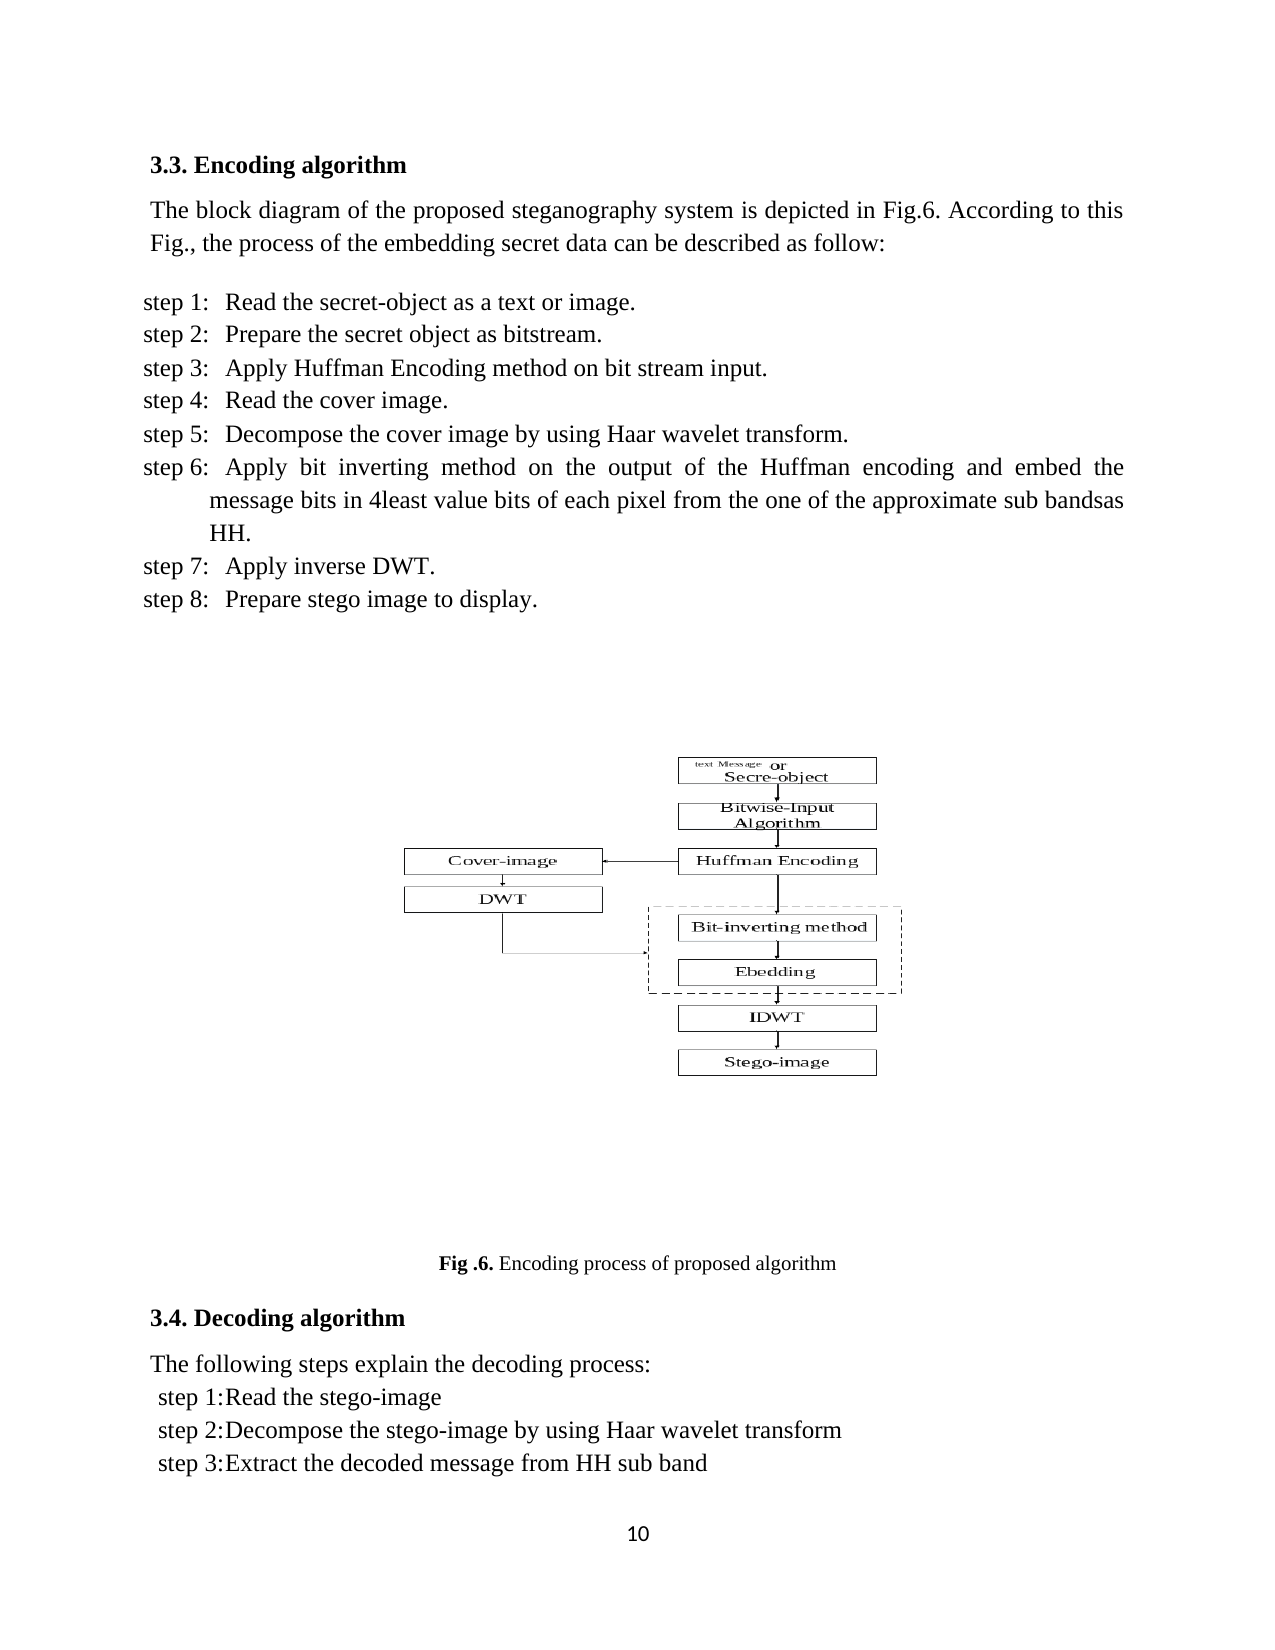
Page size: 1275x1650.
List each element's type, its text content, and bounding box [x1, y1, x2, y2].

list Read the secret-object as a text or image. [209, 287, 1125, 315]
list Extract the decoded message from HH sub band [150, 1448, 1125, 1476]
text The block diagram of the proposed steganography system is depicted in Fig.6. According to this Fig., the process of the embedding secret data can be described as follow: [150, 196, 1125, 257]
list Decompose the cover image by using Haar wavelet transform. [209, 419, 1125, 447]
list Encoding algorithm [150, 150, 1125, 179]
text Fig .6. Encoding process of proposed algorithm [150, 1251, 1125, 1274]
list Read the cover image. [209, 386, 1125, 414]
list Decoding algorithm [150, 1303, 1125, 1332]
list Prepare the secret object as bitstream. [209, 319, 1125, 348]
text The following steps explain the decoding process: [150, 1349, 1125, 1377]
list Apply bit inverting method on the output of the Huffman encoding and embed the message bits in 4least value bits of each pixel from the one of the approximate sub bandsas HH. [209, 452, 1125, 546]
list Prepare stego image to display. [209, 584, 1125, 612]
list Decompose the stego-image by using Haar wavelet transform [150, 1415, 1125, 1443]
list Apply inverse DWT. [209, 551, 1125, 579]
list Read the stego-image [150, 1382, 1125, 1410]
list Apply Huffman Encoding method on bit stream input. [209, 353, 1125, 381]
